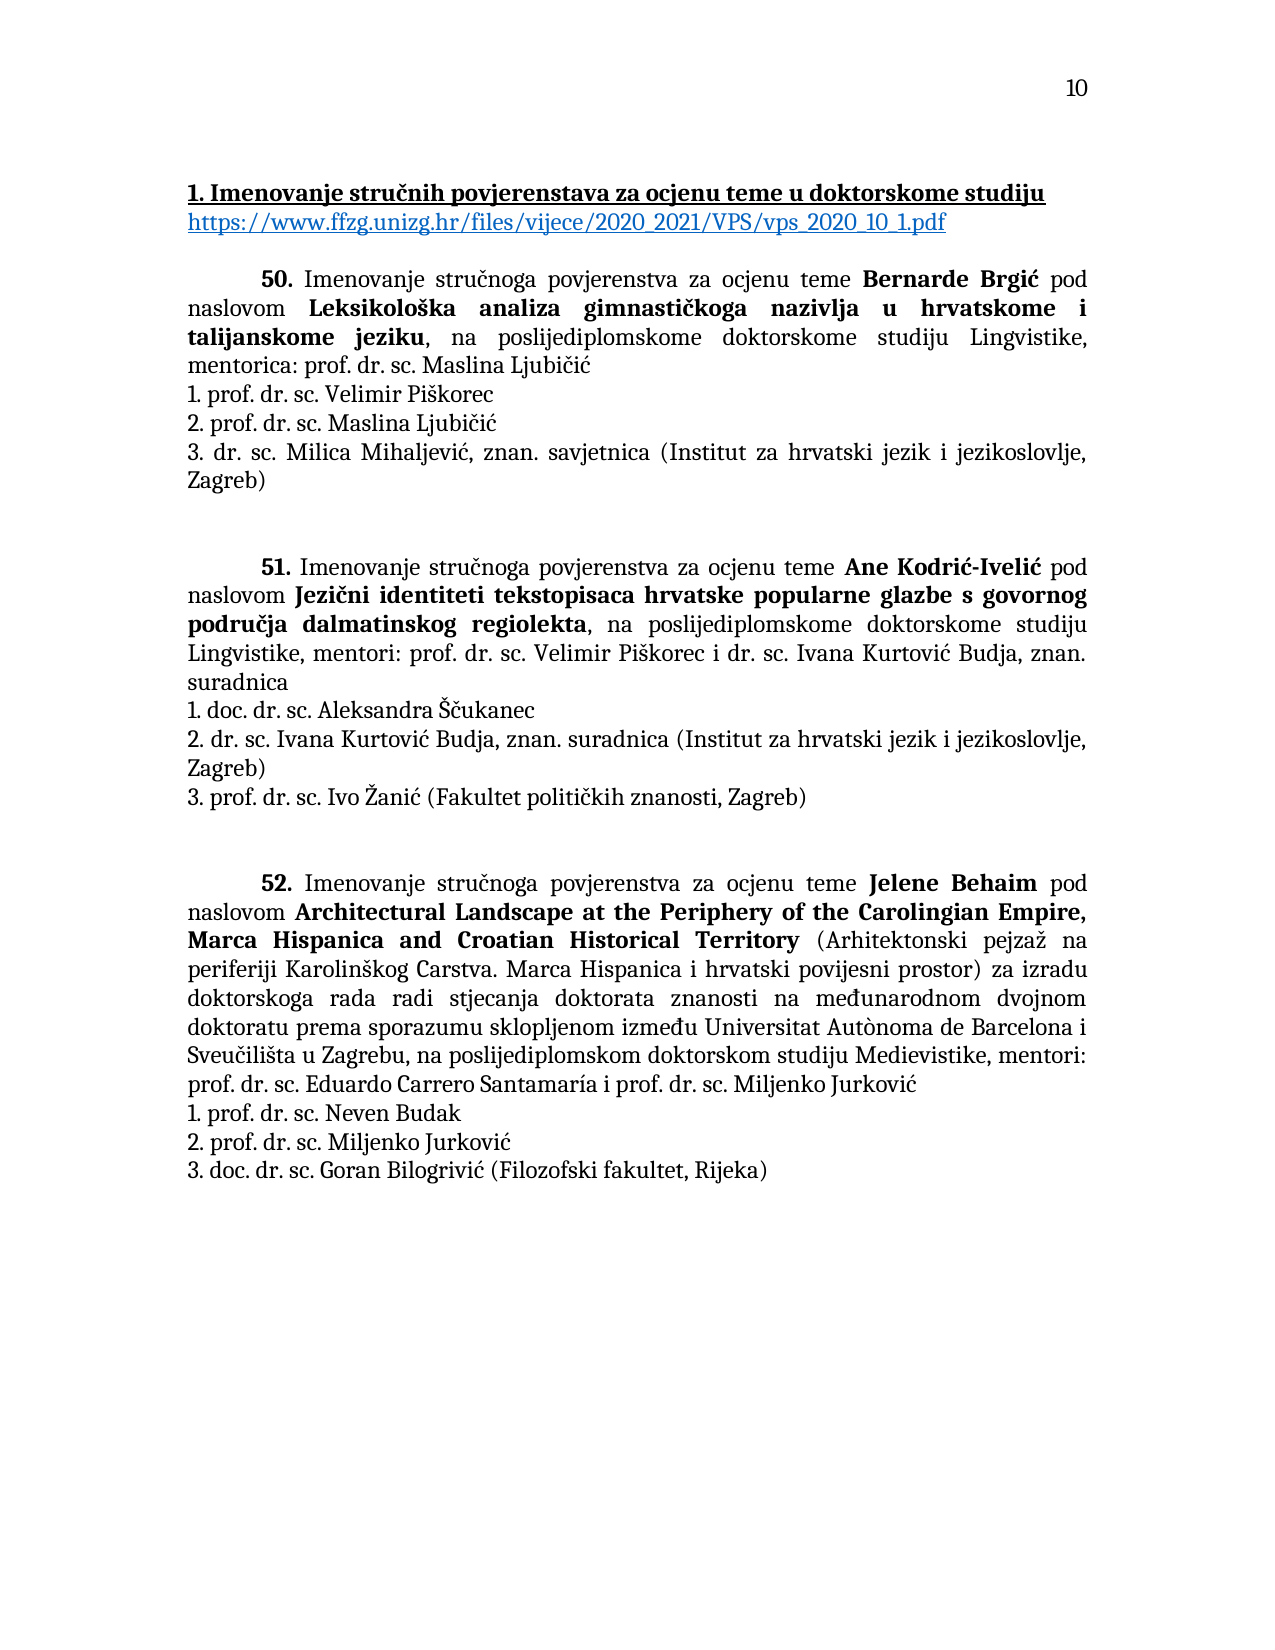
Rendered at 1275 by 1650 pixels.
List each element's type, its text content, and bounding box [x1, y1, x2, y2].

text 1. prof. dr. sc. Neven Budak [187, 1099, 1088, 1127]
text 2. prof. dr. sc. Maslina Ljubičić [187, 409, 1088, 437]
text 52. Imenovanje stručnoga povjerenstva za ocjenu teme Jelene Behaim pod naslovom Architectural Landscape at the Periphery of the Carolingian Empire, Marca Hispanica and Croatian Historical Territory (Arhitektonski pejzaž na periferiji Karolinškog Carstva. Marca Hispanica i hrvatski povijesni prostor) za izradu doktorskoga rada radi stjecanja doktorata znanosti na međunarodnom dvojnom doktoratu prema sporazumu sklopljenom između Universitat Autònoma de Barcelona i Sveučilišta u Zagrebu, na poslijediplomskom doktorskom studiju Medievistike, mentori: prof. dr. sc. Eduardo Carrero Santamaría i prof. dr. sc. Miljenko Jurković [187, 869, 1088, 1099]
text 51. Imenovanje stručnoga povjerenstva za ocjenu teme Ane Kodrić-Ivelić pod naslovom Jezični identiteti tekstopisaca hrvatske popularne glazbe s govornog područja dalmatinskog regiolekta, na poslijediplomskome doktorskome studiju Lingvistike, mentori: prof. dr. sc. Velimir Piškorec i dr. sc. Ivana Kurtović Budja, znan. suradnica [187, 552, 1088, 696]
text 1. Imenovanje stručnih povjerenstava za ocjenu teme u doktorskome studiju [187, 179, 1088, 207]
text 3. doc. dr. sc. Goran Bilogrivić (Filozofski fakultet, Rijeka) [187, 1156, 1088, 1185]
text 50. Imenovanje stručnoga povjerenstva za ocjenu teme Bernarde Brgić pod naslovom Leksikološka analiza gimnastičkoga nazivlja u hrvatskome i talijanskome jeziku, na poslijediplomskome doktorskome studiju Lingvistike, mentorica: prof. dr. sc. Maslina Ljubičić [187, 265, 1088, 380]
text 1. doc. dr. sc. Aleksandra Ščukanec [187, 696, 1088, 725]
text 2. dr. sc. Ivana Kurtović Budja, znan. suradnica (Institut za hrvatski jezik i jezikoslovlje, Zagreb) [187, 725, 1088, 782]
text 2. prof. dr. sc. Miljenko Jurković [187, 1127, 1088, 1156]
text https://www.ffzg.unizg.hr/files/vijece/2020_2021/VPS/vps_2020_10_1.pdf [187, 207, 1088, 236]
text 3. prof. dr. sc. Ivo Žanić (Fakultet političkih znanosti, Zagreb) [187, 782, 1088, 811]
text 1. prof. dr. sc. Velimir Piškorec [187, 380, 1088, 409]
text 3. dr. sc. Milica Mihaljević, znan. savjetnica (Institut za hrvatski jezik i jezikoslovlje, Zagreb) [187, 437, 1088, 495]
